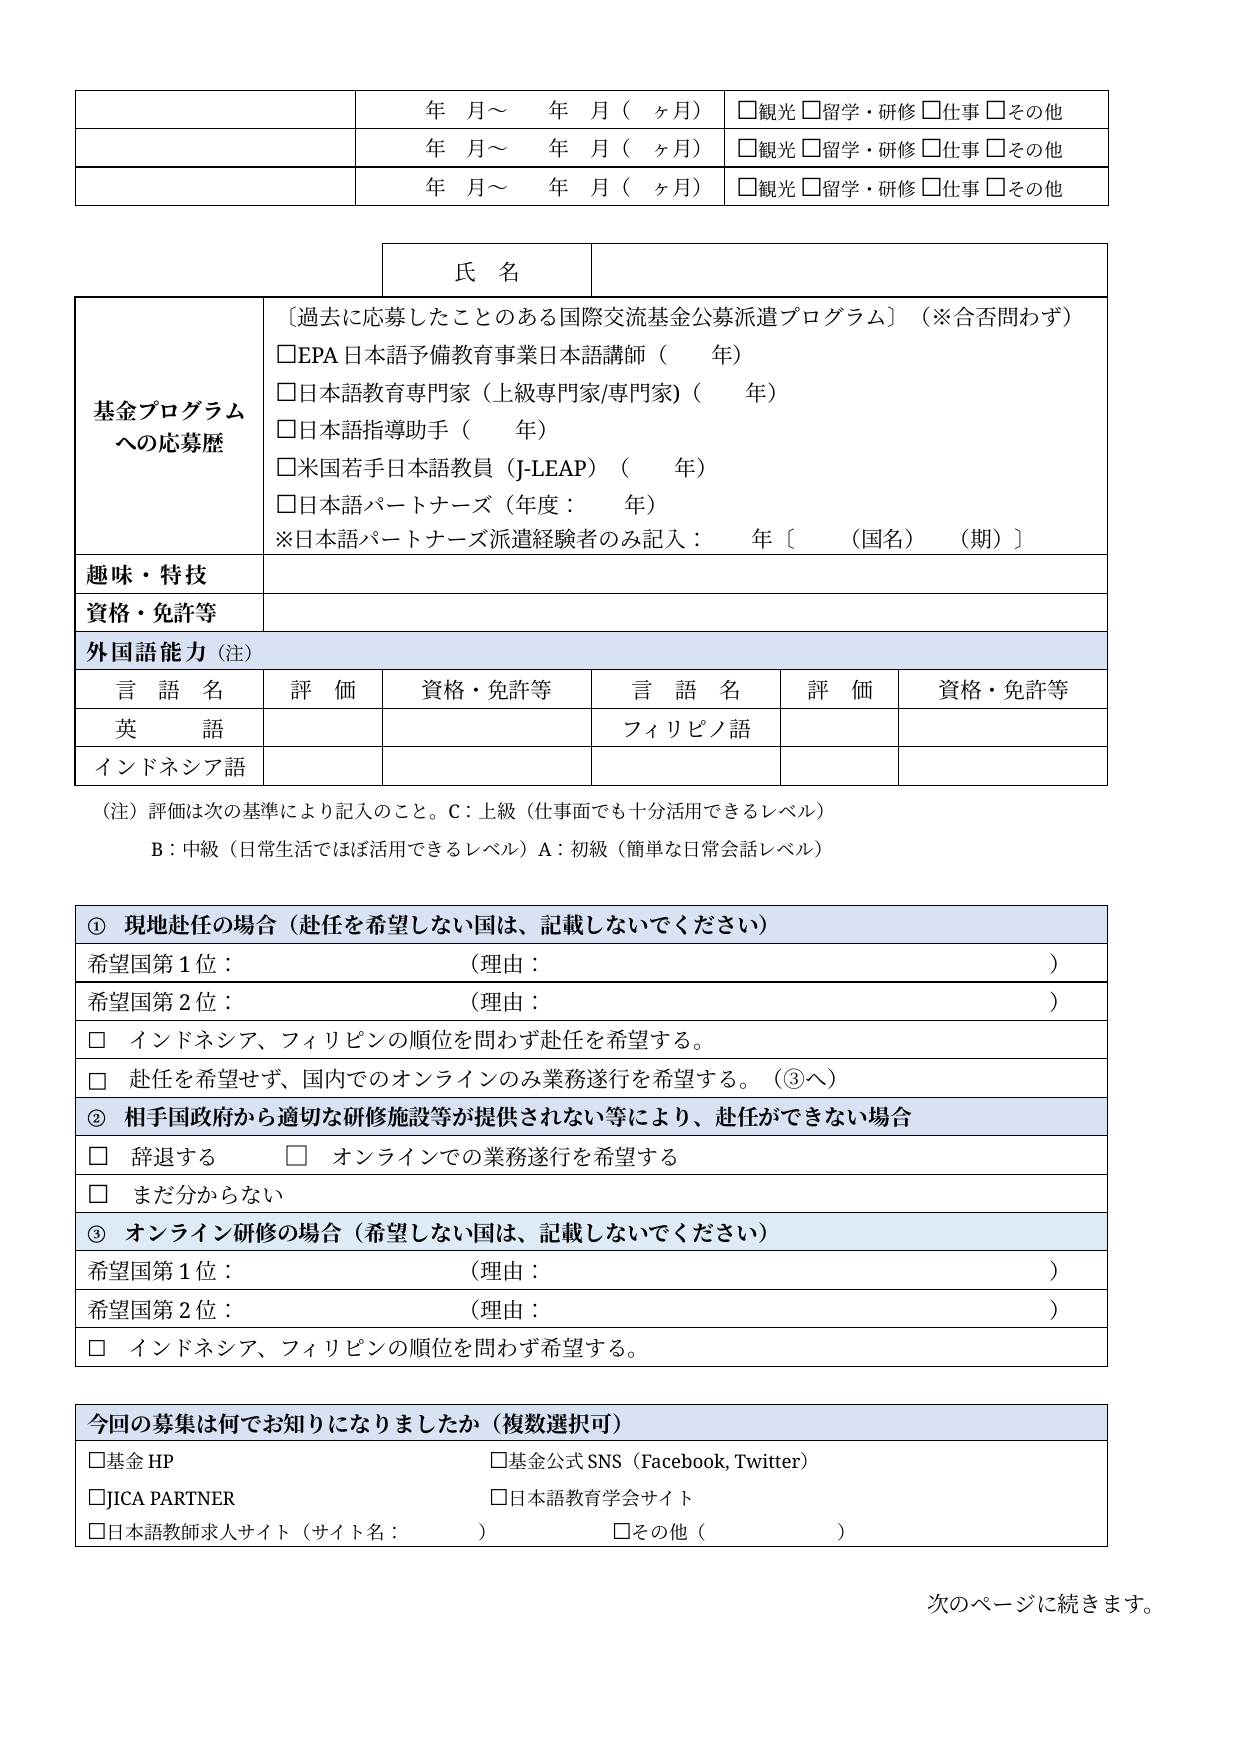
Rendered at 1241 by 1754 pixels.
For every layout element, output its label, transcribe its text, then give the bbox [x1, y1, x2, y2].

text 次のページに続きます。 [75, 1584, 1165, 1622]
table_header 今回の募集は何でお知りになりましたか（複数選択可） [76, 1405, 1107, 1440]
table_cell [781, 747, 898, 785]
table_cell [899, 709, 1107, 746]
table_cell [264, 555, 1107, 592]
table_header 現地赴任の場合（赴任を希望しない国は、記載しないでください） [76, 906, 1107, 943]
table_cell 評 価 [781, 670, 898, 708]
table_cell 年 月～ 年 月（ ヶ月） [356, 129, 724, 166]
table_cell オンライン研修の場合（希望しない国は、記載しないでください） [76, 1213, 1107, 1250]
table_cell ☐ インドネシア、フィリピンの順位を問わず希望する。 [76, 1328, 1107, 1366]
table_cell 外国語能力（注） [76, 632, 1107, 669]
table_cell [264, 709, 382, 746]
table_cell ☐ まだ分からない [76, 1175, 1107, 1212]
table_cell □ 赴任を希望せず、国内でのオンラインのみ業務遂行を希望する。（③へ） [76, 1059, 1107, 1097]
table_cell ☐ 辞退する □ オンラインでの業務遂行を希望する [76, 1136, 1107, 1173]
table_cell ☐基金HP ☐基金公式SNS（Facebook, Twitter） ☐JICA PARTNER ☐日本語教育学会サイト ☐日本語教師求人サイト（サイト名： ） ☐その他（ ） [76, 1441, 1107, 1546]
table_header 氏 名 [383, 244, 591, 296]
table_cell ☐観光 ☐留学・研修 ☐仕事 ☐その他 [725, 168, 1108, 205]
table_cell [76, 129, 355, 166]
table_cell 資格・免許等 [76, 594, 263, 631]
table_header [592, 244, 1107, 296]
table_cell 評 価 [264, 670, 382, 708]
table_cell [383, 709, 591, 746]
table_cell [76, 168, 355, 205]
table_cell 資格・免許等 [383, 670, 591, 708]
table_cell ☐観光 ☐留学・研修 ☐仕事 ☐その他 [725, 91, 1108, 128]
table_cell [899, 747, 1107, 785]
table_cell 資格・免許等 [899, 670, 1107, 708]
table_cell 英 語 [76, 709, 263, 746]
table_cell 言 語 名 [592, 670, 780, 708]
table_cell 希望国第2位： （理由： ） [76, 1290, 1107, 1327]
table_cell [383, 747, 591, 785]
table_cell ☐ インドネシア、フィリピンの順位を問わず赴任を希望する。 [76, 1021, 1107, 1058]
table_cell フィリピノ語 [592, 709, 780, 746]
table_cell [76, 91, 355, 128]
table_cell 希望国第2位： （理由： ） [76, 983, 1107, 1020]
table_cell 年 月～ 年 月（ ヶ月） [356, 168, 724, 205]
table_cell 〔過去に応募したことのある国際交流基金公募派遣プログラム〕（※合否問わず） ☐EPA日本語予備教育事業日本語講師（ 年） ☐日本語教育専門家（上級専門家/専門家)（ 年） ☐日本語指導助手（ 年） ☐米国若手日本語教員（J-LEAP）（ 年） ☐日本語パートナーズ（年度： 年） ※日本語パートナーズ派遣経験者のみ記入： 年〔 （国名） （期）〕 [264, 298, 1107, 554]
table_cell 趣味・特技 [76, 555, 263, 592]
table_cell [264, 594, 1107, 631]
table_cell 言 語 名 [76, 670, 263, 708]
table_cell [592, 747, 780, 785]
table_cell ☐観光 ☐留学・研修 ☐仕事 ☐その他 [725, 129, 1108, 166]
table_cell 希望国第1位： （理由： ） [76, 1251, 1107, 1289]
table_cell [781, 709, 898, 746]
table_cell 相手国政府から適切な研修施設等が提供されない等により、赴任ができない場合 [76, 1098, 1107, 1135]
table_cell 年 月～ 年 月（ ヶ月） [356, 91, 724, 128]
table_cell 基金プログラムへの応募歴 [76, 298, 263, 554]
table_cell インドネシア語 [76, 747, 263, 785]
table_cell 希望国第1位： （理由： ） [76, 944, 1107, 981]
table_cell [264, 747, 382, 785]
text （注）評価は次の基準により記入のこと。C：上級（仕事面でも十分活用できるレベル） B：中級（日常生活でほぼ活用できるレベル）A：初級（簡単な日常会話レベル） [92, 792, 1153, 867]
